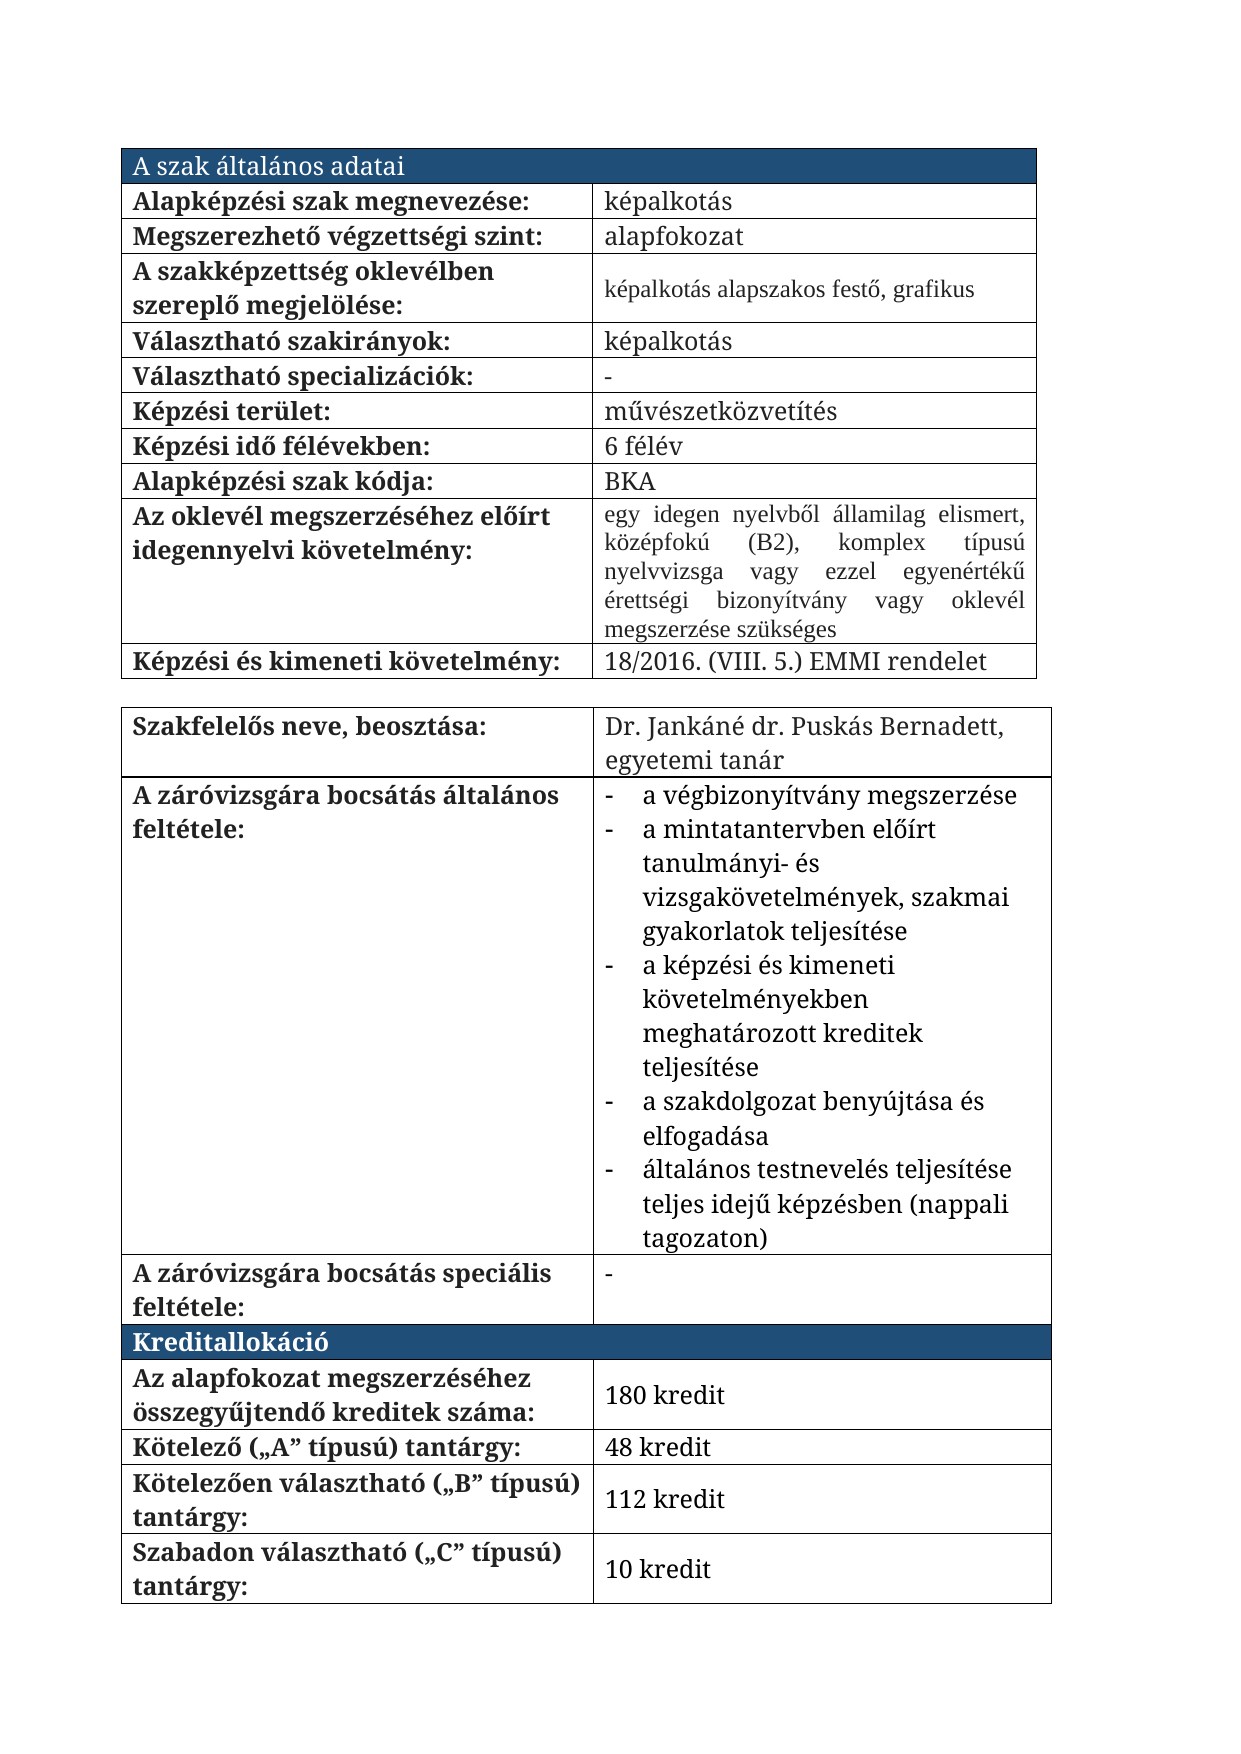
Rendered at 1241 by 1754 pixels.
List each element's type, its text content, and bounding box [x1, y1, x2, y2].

table_cell képalkotás alapszakos festő, grafikus [593, 254, 1036, 322]
table_cell Alapképzési szak kódja: [122, 464, 592, 498]
table_cell A záróvizsgára bocsátás általános feltétele: [122, 778, 593, 1254]
table_cell Kreditallokáció [122, 1325, 1051, 1359]
table_cell képalkotás [593, 323, 1036, 357]
table_cell művészetközvetítés [593, 393, 1036, 427]
table_cell Képzési és kimeneti követelmény: [122, 644, 592, 677]
table_cell a végbizonyítvány megszerzése a mintatantervben előírt tanulmányi- és vizsgakövetelmények, szakmai gyakorlatok teljesítése a képzési és kimeneti követelményekben meghatározott kreditek teljesítése a szakdolgozat benyújtása és elfogadása általános testnevelés teljesítése teljes idejű képzésben (nappali tagozaton) [594, 778, 1051, 1254]
table_cell A záróvizsgára bocsátás speciális feltétele: [122, 1255, 593, 1323]
table_cell Szabadon választható („C” típusú) tantárgy: [122, 1534, 593, 1602]
table_cell egy idegen nyelvből államilag elismert, középfokú (B2), komplex típusú nyelvvizsga vagy ezzel egyenértékű érettségi bizonyítvány vagy oklevél megszerzése szükséges [593, 499, 1036, 642]
table_cell A szakképzettség oklevélben szereplő megjelölése: [122, 254, 592, 322]
table_cell Képzési idő félévekben: [122, 429, 592, 462]
table_cell képalkotás [593, 184, 1036, 218]
table_cell 10 kredit [594, 1534, 1051, 1602]
table_cell Alapképzési szak megnevezése: [122, 184, 592, 218]
table_cell 6 félév [593, 429, 1036, 462]
table_cell Képzési terület: [122, 393, 592, 427]
table_cell 180 kredit [594, 1360, 1051, 1428]
table_cell BKA [593, 464, 1036, 498]
table_cell 112 kredit [594, 1465, 1051, 1533]
table_header Dr. Jankáné dr. Puskás Bernadett, egyetemi tanár [594, 708, 1051, 776]
table_cell Az oklevél megszerzéséhez előírt idegennyelvi követelmény: [122, 499, 592, 642]
table_cell - [594, 1255, 1051, 1323]
table_cell Választható specializációk: [122, 358, 592, 392]
table_cell Kötelező („A” típusú) tantárgy: [122, 1430, 593, 1464]
table_cell Az alapfokozat megszerzéséhez összegyűjtendő kreditek száma: [122, 1360, 593, 1428]
table_cell 48 kredit [594, 1430, 1051, 1464]
table_header Szakfelelős neve, beosztása: [122, 708, 593, 776]
table_cell Választható szakirányok: [122, 323, 592, 357]
table_cell - [593, 358, 1036, 392]
table_cell Megszerezhető végzettségi szint: [122, 219, 592, 253]
table_cell Kötelezően választható („B” típusú) tantárgy: [122, 1465, 593, 1533]
table_header A szak általános adatai [122, 149, 1036, 183]
table_cell 18/2016. (VIII. 5.) EMMI rendelet [593, 644, 1036, 677]
table_cell alapfokozat [593, 219, 1036, 253]
